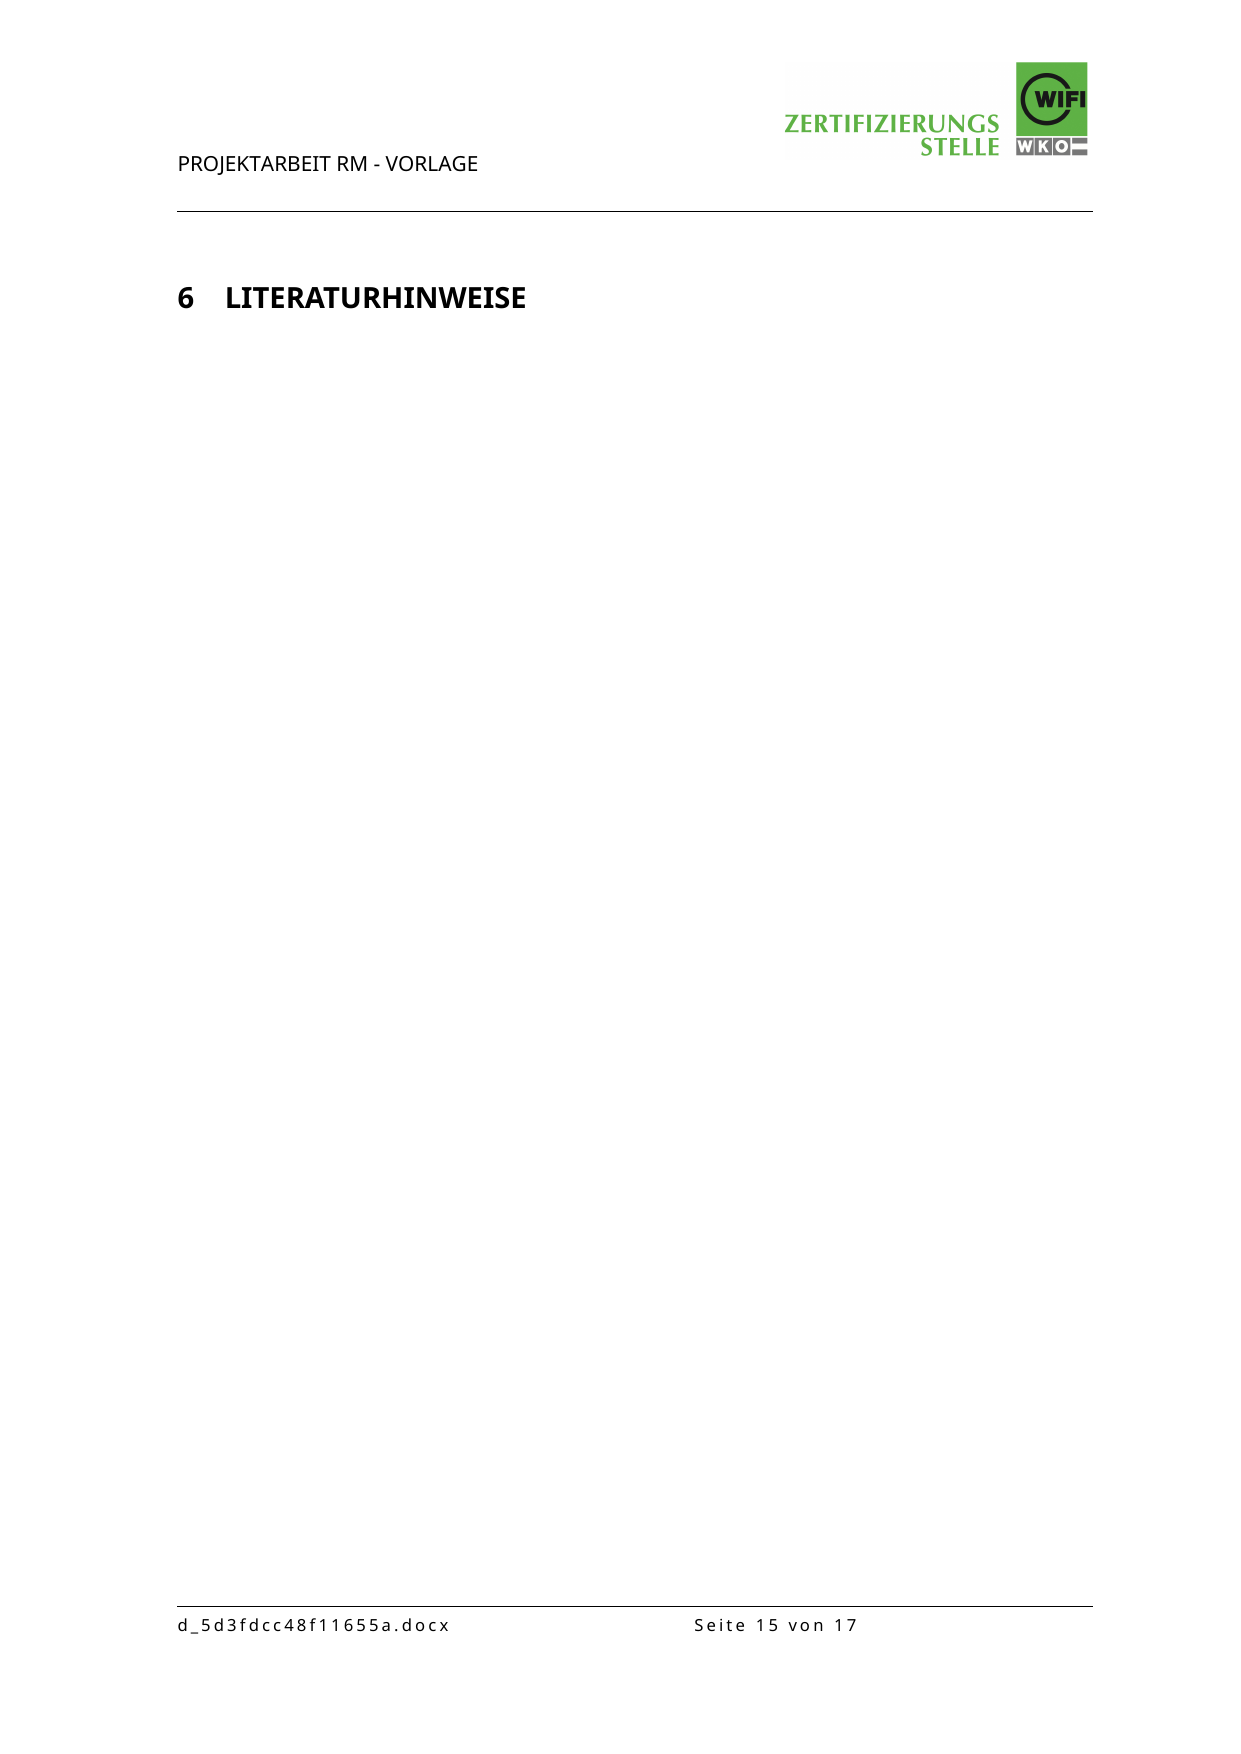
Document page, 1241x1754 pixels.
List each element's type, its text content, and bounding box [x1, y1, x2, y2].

subtitle LITERATURHINWEISE [177, 278, 1093, 317]
picture [784, 62, 1088, 160]
